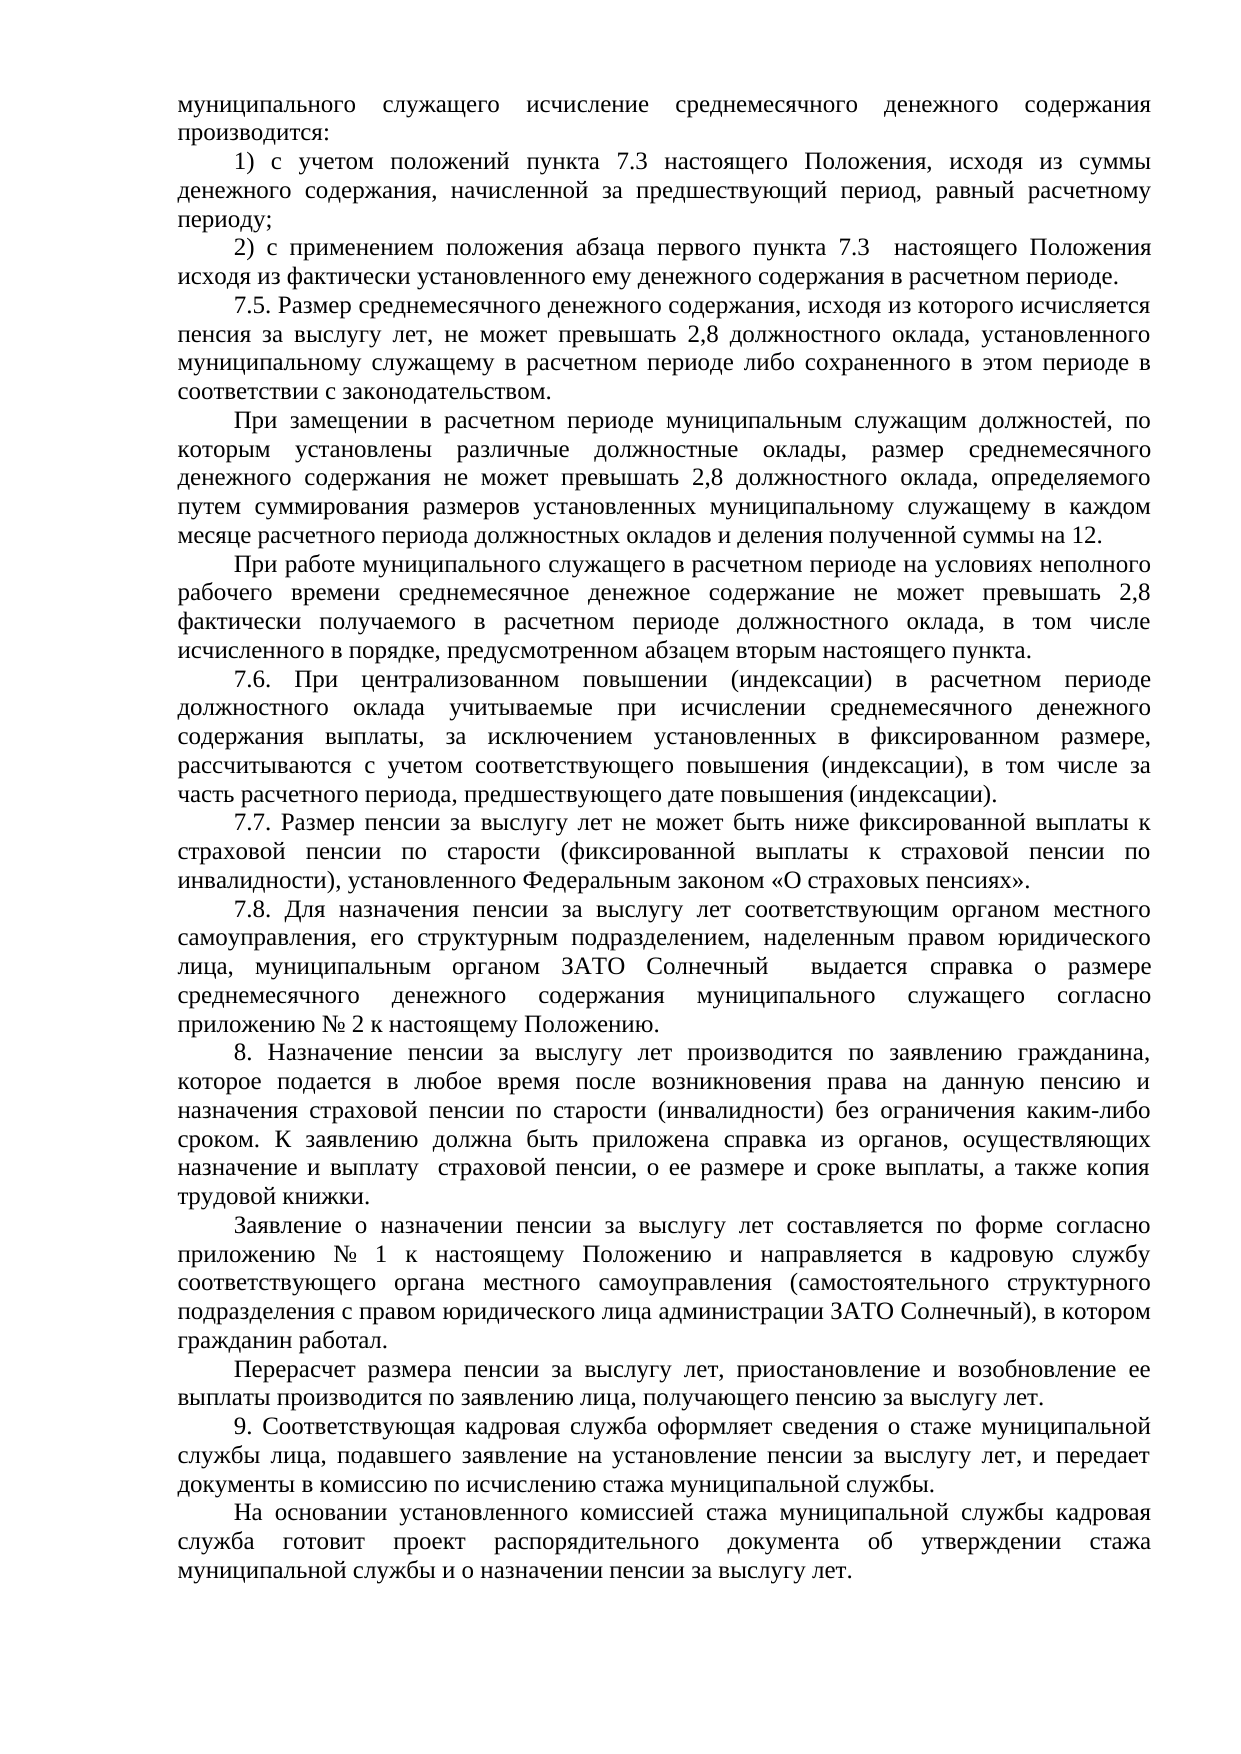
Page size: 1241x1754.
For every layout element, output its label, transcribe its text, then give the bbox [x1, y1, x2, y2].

text 7.5. Размер среднемесячного денежного содержания, исходя из которого исчисляется пенсия за выслугу лет, не может превышать 2,8 должностного оклада, установленного муниципальному служащему в расчетном периоде либо сохраненного в этом периоде в соответствии с законодательством. [177, 290, 1152, 405]
text 7.6. При централизованном повышении (индексации) в расчетном периоде должностного оклада учитываемые при исчислении среднемесячного денежного содержания выплаты, за исключением установленных в фиксированном размере, рассчитываются с учетом соответствующего повышения (индексации), в том числе за часть расчетного периода, предшествующего дате повышения (индексации). [177, 664, 1152, 807]
text 8. Назначение пенсии за выслугу лет производится по заявлению гражданина, которое подается в любое время после возникновения права на данную пенсию и назначения страховой пенсии по старости (инвалидности) без ограничения каким-либо сроком. К заявлению должна быть приложена справка из органов, осуществляющих назначение и выплату страховой пенсии, о ее размере и сроке выплаты, а также копия трудовой книжки. [177, 1037, 1152, 1210]
text При работе муниципального служащего в расчетном периоде на условиях неполного рабочего времени среднемесячное денежное содержание не может превышать 2,8 фактически получаемого в расчетном периоде должностного оклада, в том числе исчисленного в порядке, предусмотренном абзацем вторым настоящего пункта. [177, 549, 1152, 664]
text 7.8. Для назначения пенсии за выслугу лет соответствующим органом местного самоуправления, его структурным подразделением, наделенным правом юридического лица, муниципальным органом ЗАТО Солнечный выдается справка о размере среднемесячного денежного содержания муниципального служащего согласно приложению № 2 к настоящему Положению. [177, 894, 1152, 1037]
text На основании установленного комиссией стажа муниципальной службы кадровая служба готовит проект распорядительного документа об утверждении стажа муниципальной службы и о назначении пенсии за выслугу лет. [177, 1497, 1152, 1584]
text Заявление о назначении пенсии за выслугу лет составляется по форме согласно приложению № 1 к настоящему Положению и направляется в кадровую службу соответствующего органа местного самоуправления (самостоятельного структурного подразделения с правом юридического лица администрации ЗАТО Солнечный), в котором гражданин работал. [177, 1210, 1152, 1354]
text 1) с учетом положений пункта 7.3 настоящего Положения, исходя из суммы денежного содержания, начисленной за предшествующий период, равный расчетному периоду; [177, 146, 1152, 232]
text 7.7. Размер пенсии за выслугу лет не может быть ниже фиксированной выплаты к страховой пенсии по старости (фиксированной выплаты к страховой пенсии по инвалидности), установленного Федеральным законом «О страховых пенсиях». [177, 807, 1152, 894]
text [177, 89, 1152, 146]
text Перерасчет размера пенсии за выслугу лет, приостановление и возобновление ее выплаты производится по заявлению лица, получающего пенсию за выслугу лет. [177, 1354, 1152, 1411]
text При замещении в расчетном периоде муниципальным служащим должностей, по которым установлены различные должностные оклады, размер среднемесячного денежного содержания не может превышать 2,8 должностного оклада, определяемого путем суммирования размеров установленных муниципальному служащему в каждом месяце расчетного периода должностных окладов и деления полученной суммы на 12. [177, 405, 1152, 549]
text 9. Соответствующая кадровая служба оформляет сведения о стаже муниципальной службы лица, подавшего заявление на установление пенсии за выслугу лет, и передает документы в комиссию по исчислению стажа муниципальной службы. [177, 1411, 1152, 1497]
text 2) с применением положения абзаца первого пункта 7.3 настоящего Положения исходя из фактически установленного ему денежного содержания в расчетном периоде. [177, 232, 1152, 290]
